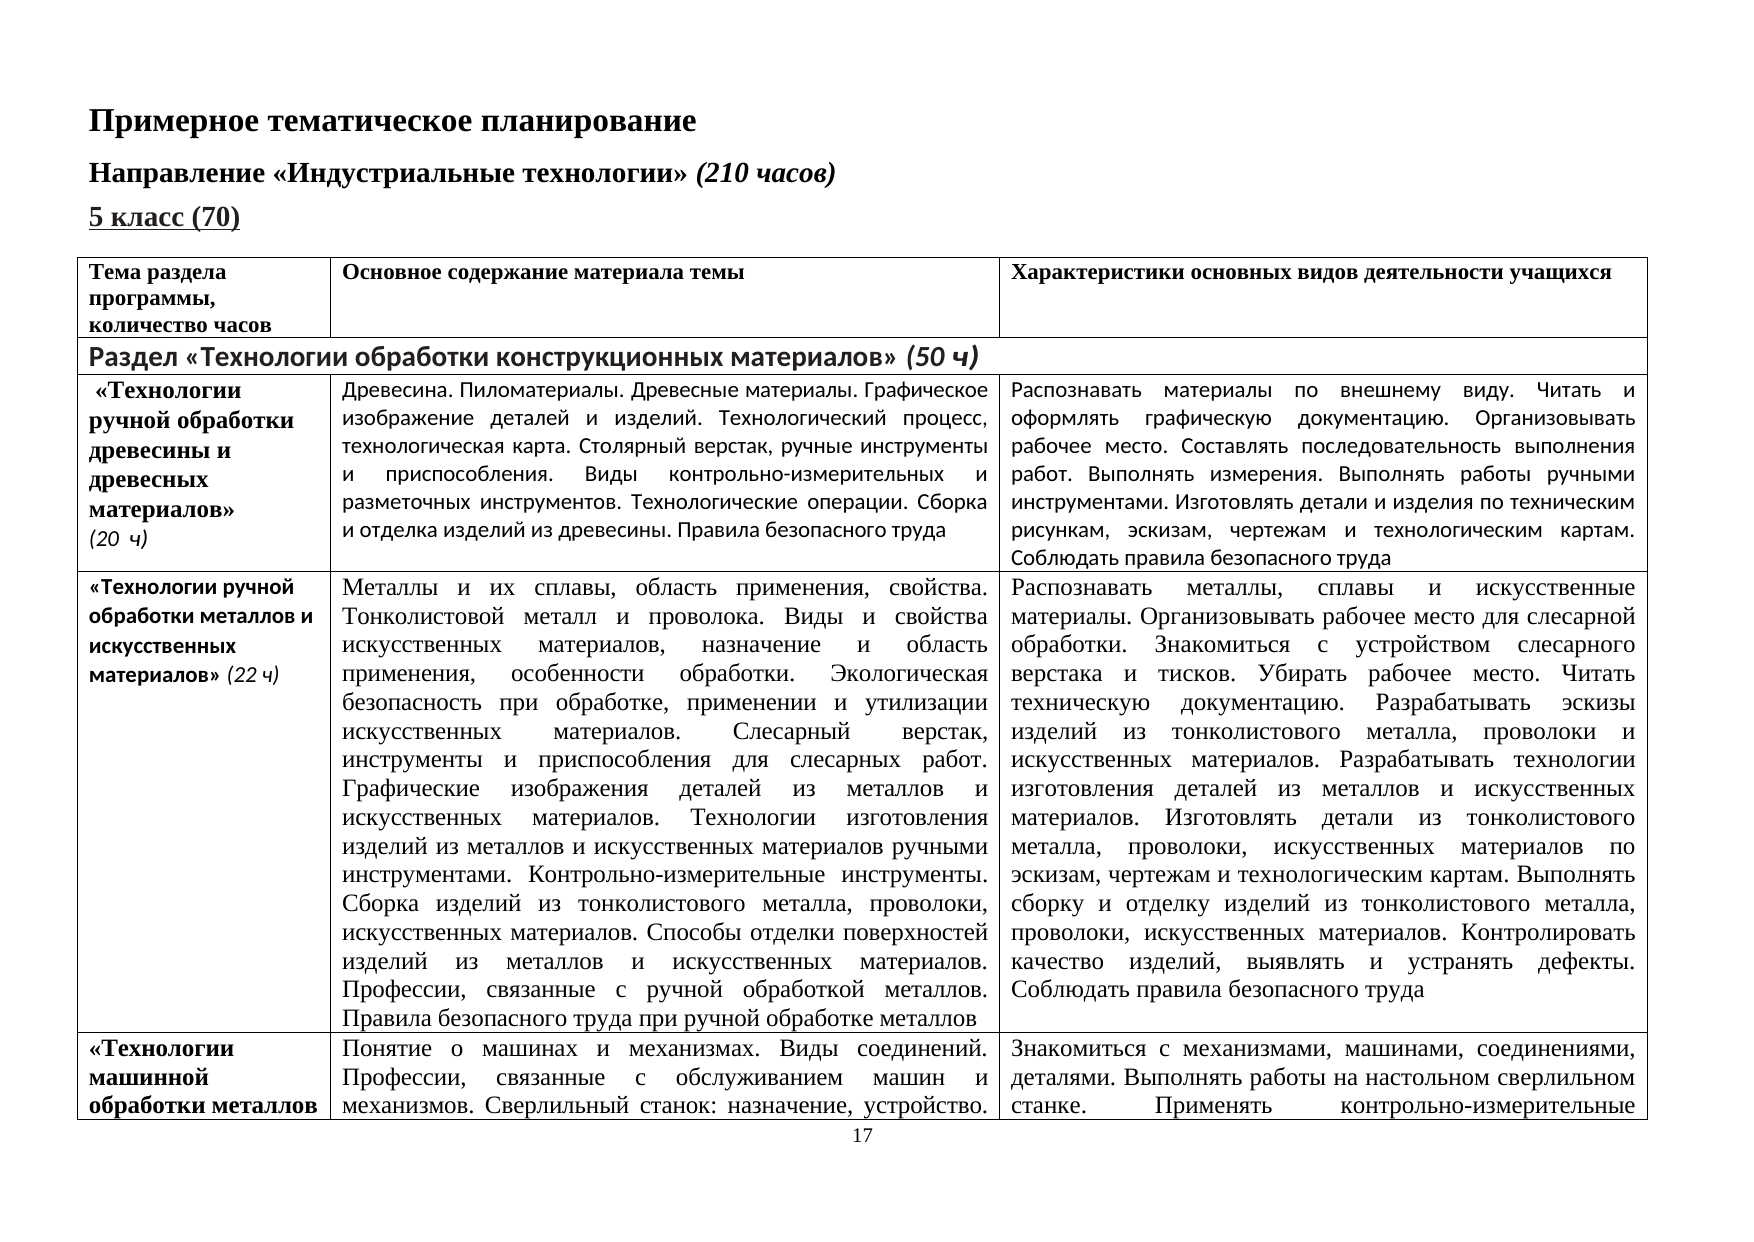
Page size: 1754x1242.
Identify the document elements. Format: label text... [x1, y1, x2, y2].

table_cell «Технологии ручной обработки металлов и искусственных материалов» (22 ч) [78, 572, 330, 1032]
table_header Тема раздела программы, количество часов [78, 258, 330, 337]
table_header Характеристики основных видов деятельности учащихся [1000, 258, 1647, 337]
table_cell Раздел «Технологии обработки конструкционных материалов» (50 ч) [78, 338, 1647, 374]
text 5 класс (70) [89, 199, 1636, 233]
text Направление «Индустриальные технологии» (210 часов) [89, 155, 1636, 189]
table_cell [1000, 1033, 1647, 1119]
text Примерное тематическое планирование [89, 100, 1636, 139]
table_header Основное содержание материала темы [331, 258, 999, 337]
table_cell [78, 1033, 330, 1119]
table_cell Древесина. Пиломатериалы. Древесные материалы. Графическое изображение деталей и изделий. Технологический процесс, технологическая карта. Столярный верстак, ручные инструменты и приспособления. Виды контрольно-измерительных и разметочных инструментов. Технологические операции. Сборка и отделка изделий из древесины. Правила безопасного труда [331, 375, 999, 571]
table_cell «Технологии ручной обработки древесины и древесных материалов» (20 ч) [78, 375, 330, 571]
table_cell Металлы и их сплавы, область применения, свойства. Тонколистовой металл и проволока. Виды и свойства искусственных материалов, назначение и область применения, особенности обработки. Экологическая безопасность при обработке, применении и утилизации искусственных материалов. Слесарный верстак, инструменты и приспособления для слесарных работ. Графические изображения деталей из металлов и искусственных материалов. Технологии изготовления изделий из металлов и искусственных материалов ручными инструментами. Контрольно-измерительные инструменты. Сборка изделий из тонколистового металла, проволоки, искусственных материалов. Способы отделки поверхностей изделий из металлов и искусственных материалов. Профессии, связанные с ручной обработкой металлов. Правила безопасного труда при ручной обработке металлов [331, 572, 999, 1032]
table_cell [331, 1033, 999, 1119]
table_cell Распознавать металлы, сплавы и искусственные материалы. Организовывать рабочее место для слесарной обработки. Знакомиться с устройством слесарного верстака и тисков. Убирать рабочее место. Читать техническую документацию. Разрабатывать эскизы изделий из тонколистового металла, проволоки и искусственных материалов. Разрабатывать технологии изготовления деталей из металлов и искусственных материалов. Изготовлять детали из тонколистового металла, проволоки, искусственных материалов по эскизам, чертежам и технологическим картам. Выполнять сборку и отделку изделий из тонколистового металла, проволоки, искусственных материалов. Контролировать качество изделий, выявлять и устранять дефекты. Соблюдать правила безопасного труда [1000, 572, 1647, 1032]
table_cell Распознавать материалы по внешнему виду. Читать и оформлять графическую документацию. Организовывать рабочее место. Составлять последовательность выполнения работ. Выполнять измерения. Выполнять работы ручными инструментами. Изготовлять детали и изделия по техническим рисункам, эскизам, чертежам и технологическим картам. Соблюдать правила безопасного труда [1000, 375, 1647, 571]
